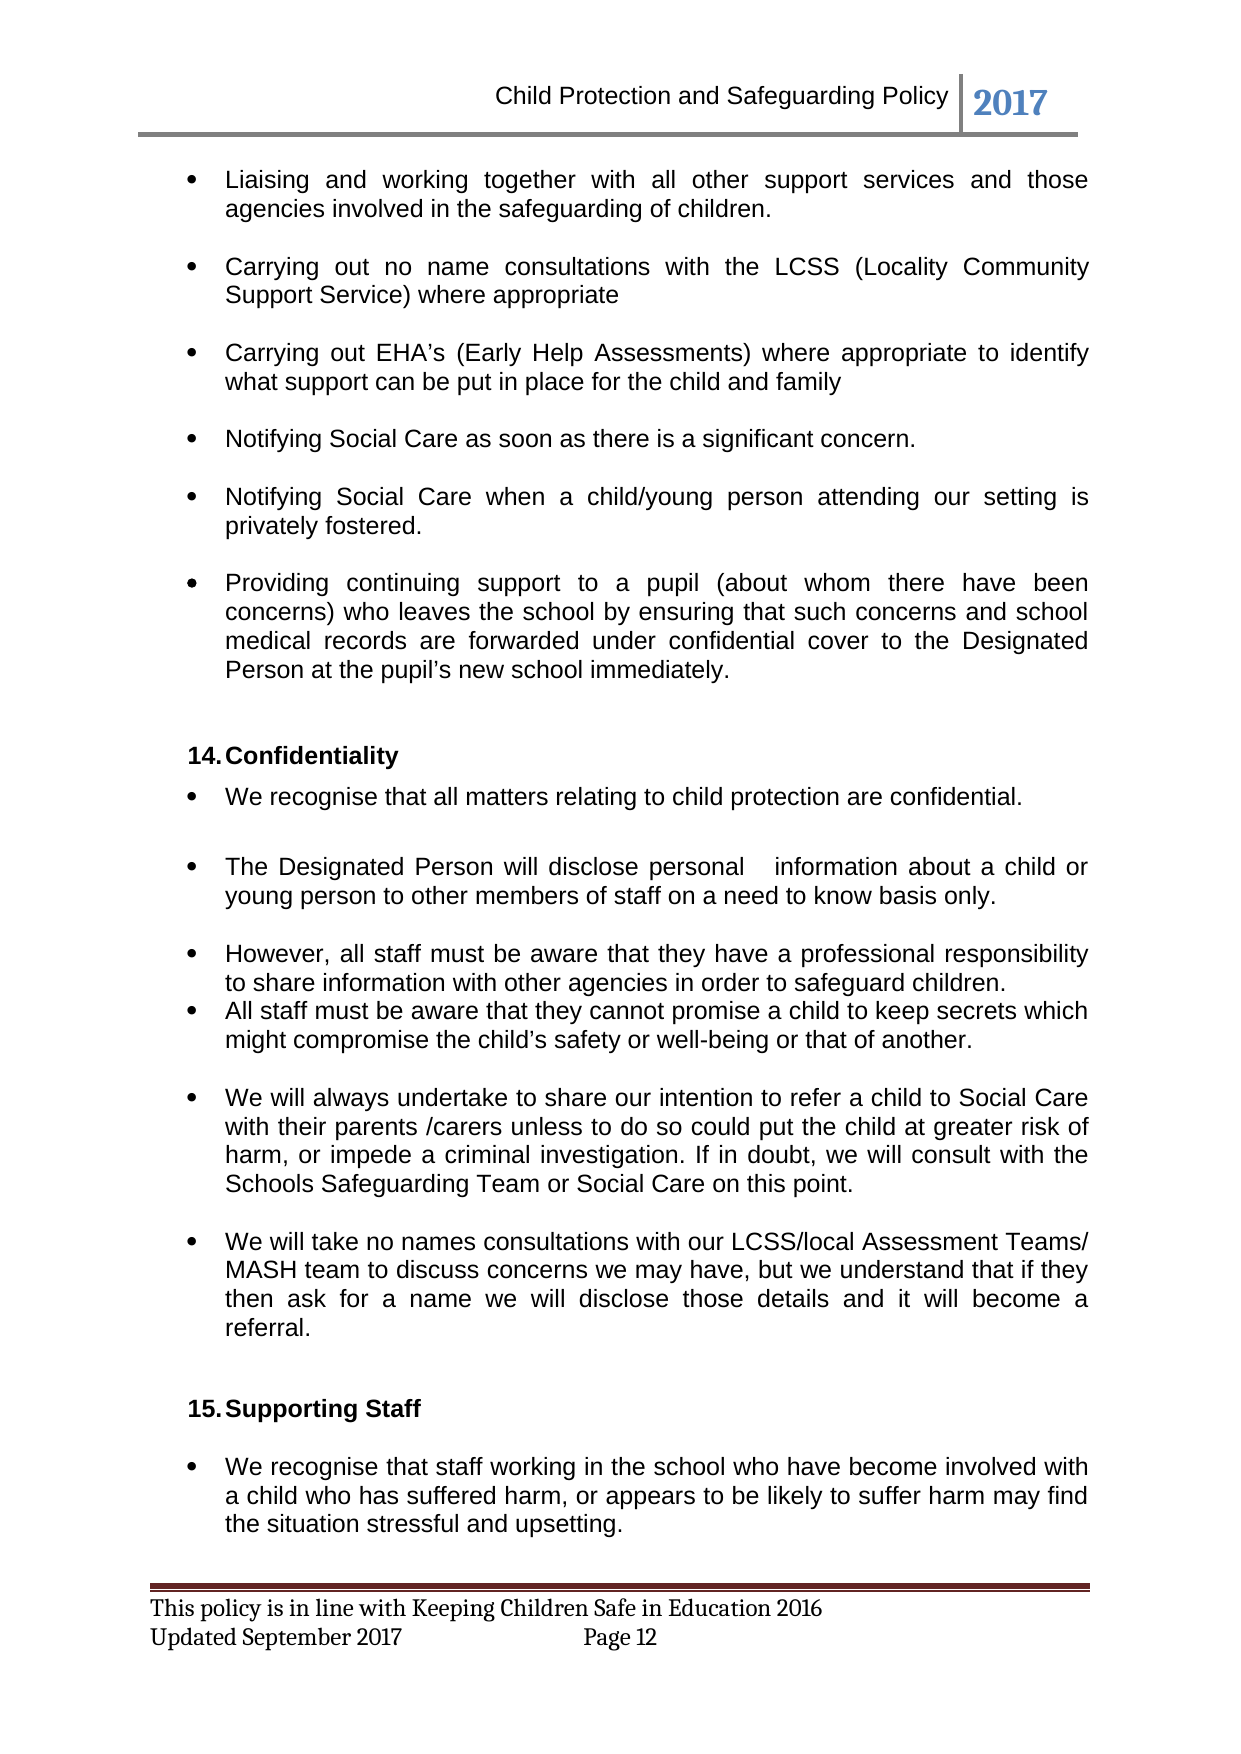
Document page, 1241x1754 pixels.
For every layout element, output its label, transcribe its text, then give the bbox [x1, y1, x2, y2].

list Carrying out EHA’s (Early Help Assessments) where appropriate to identify what support can be put in place for the child and family [187, 338, 1090, 396]
list Confidentiality [187, 741, 1090, 770]
list We recognise that all matters relating to child protection are confidential. [187, 782, 1090, 811]
list Notifying Social Care as soon as there is a significant concern. [187, 424, 1090, 453]
list Liaising and working together with all other support services and those agencies involved in the safeguarding of children. [187, 165, 1090, 223]
list However, all staff must be aware that they have a professional responsibility to share information with other agencies in order to safeguard children. [187, 939, 1090, 996]
list Carrying out no name consultations with the LCSS (Locality Community Support Service) where appropriate [187, 252, 1090, 309]
list Providing continuing support to a pupil (about whom there have been concerns) who leaves the school by ensuring that such concerns and school medical records are forwarded under confidential cover to the Designated Person at the pupil’s new school immediately. [187, 568, 1090, 683]
list Supporting Staff [187, 1394, 1090, 1423]
list We will always undertake to share our intention to refer a child to Social Care with their parents /carers unless to do so could put the child at greater risk of harm, or impede a criminal investigation. If in doubt, we will consult with the Schools Safeguarding Team or Social Care on this point. [187, 1083, 1090, 1198]
list All staff must be aware that they cannot promise a child to keep secrets which might compromise the child’s safety or well-being or that of another. [187, 996, 1090, 1054]
list We recognise that staff working in the school who have become involved with a child who has suffered harm, or appears to be likely to suffer harm may find the situation stressful and upsetting. [187, 1452, 1090, 1538]
list Notifying Social Care when a child/young person attending our setting is privately fostered. [187, 482, 1090, 539]
list We will take no names consultations with our LCSS/local Assessment Teams/ MASH team to discuss concerns we may have, but we understand that if they then ask for a name we will disclose those details and it will become a referral. [187, 1226, 1090, 1342]
list The Designated Person will disclose personal information about a child or young person to other members of staff on a need to know basis only. [187, 852, 1090, 910]
